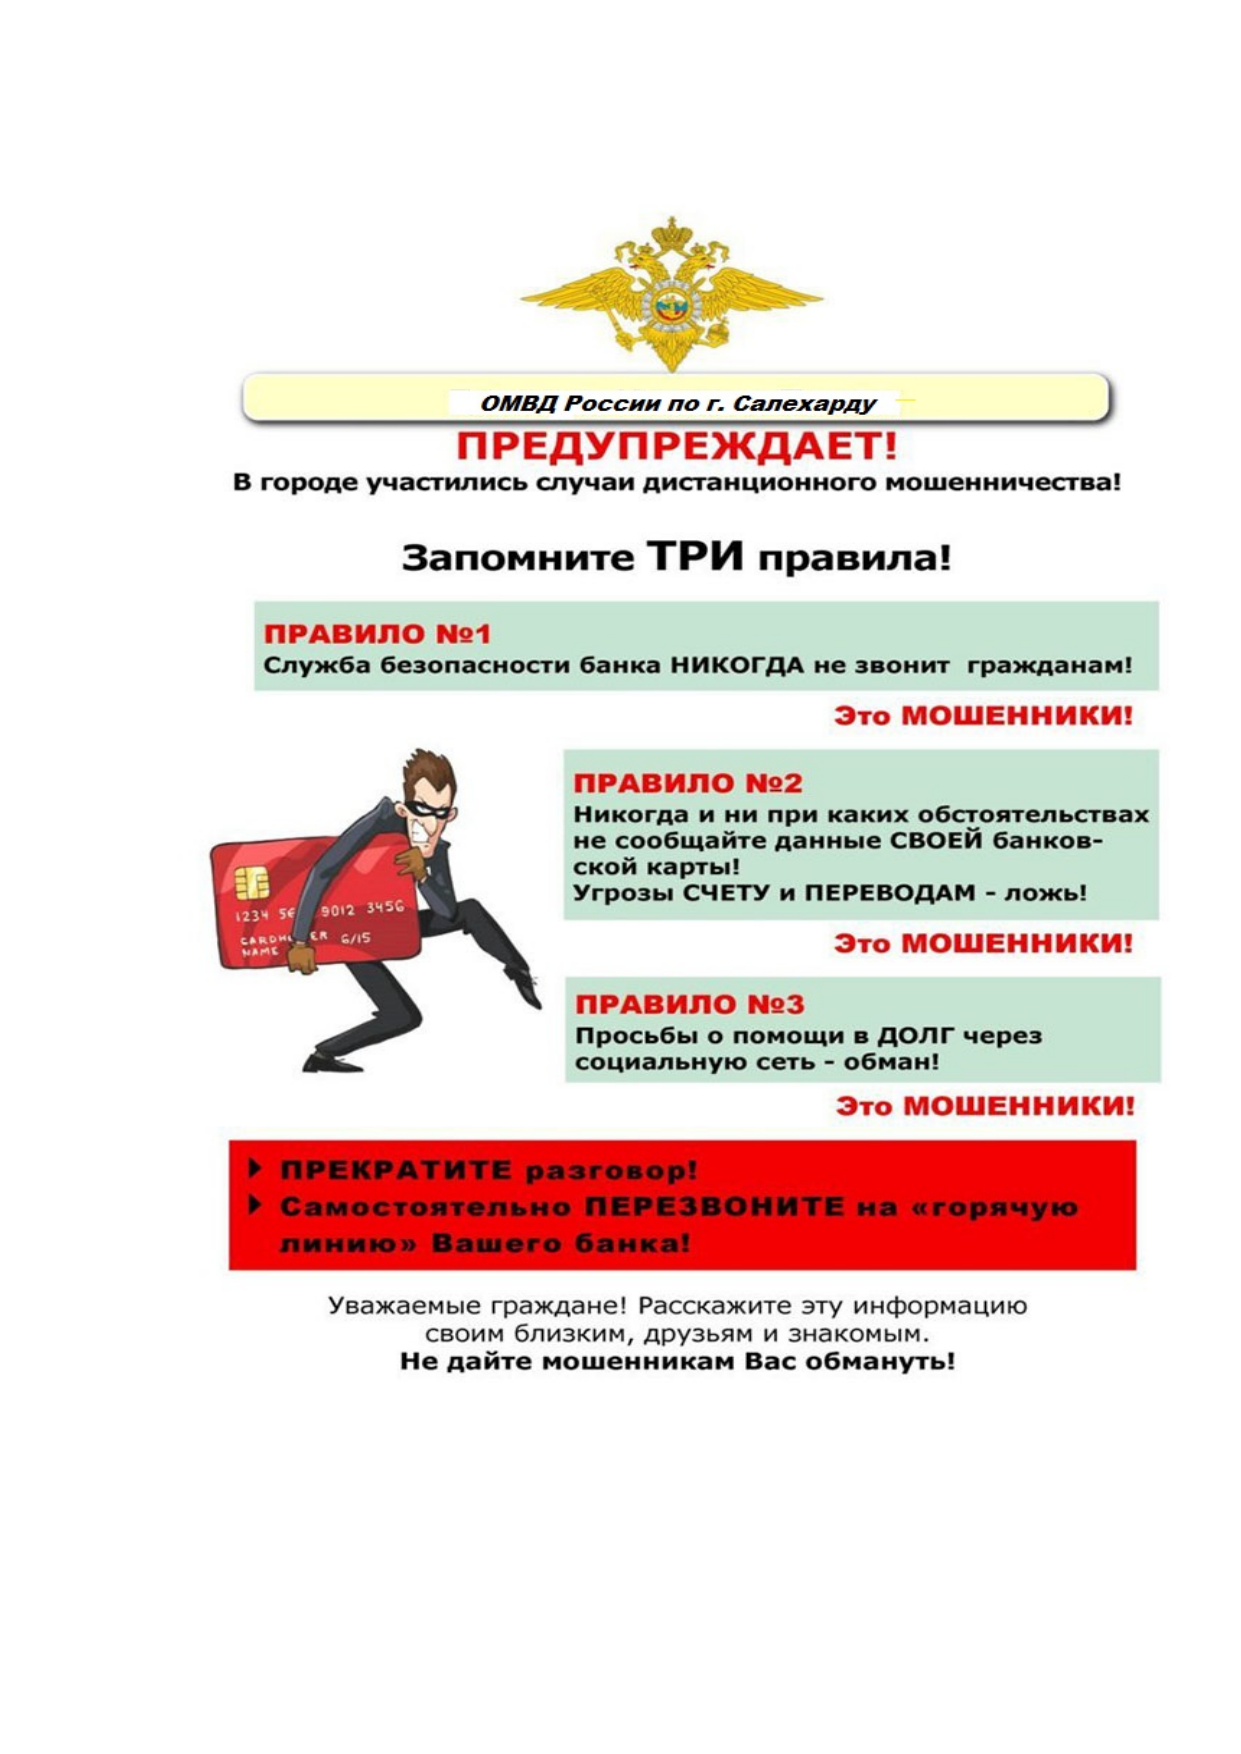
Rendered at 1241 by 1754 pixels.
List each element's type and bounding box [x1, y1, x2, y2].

picture [177, 164, 1187, 1444]
